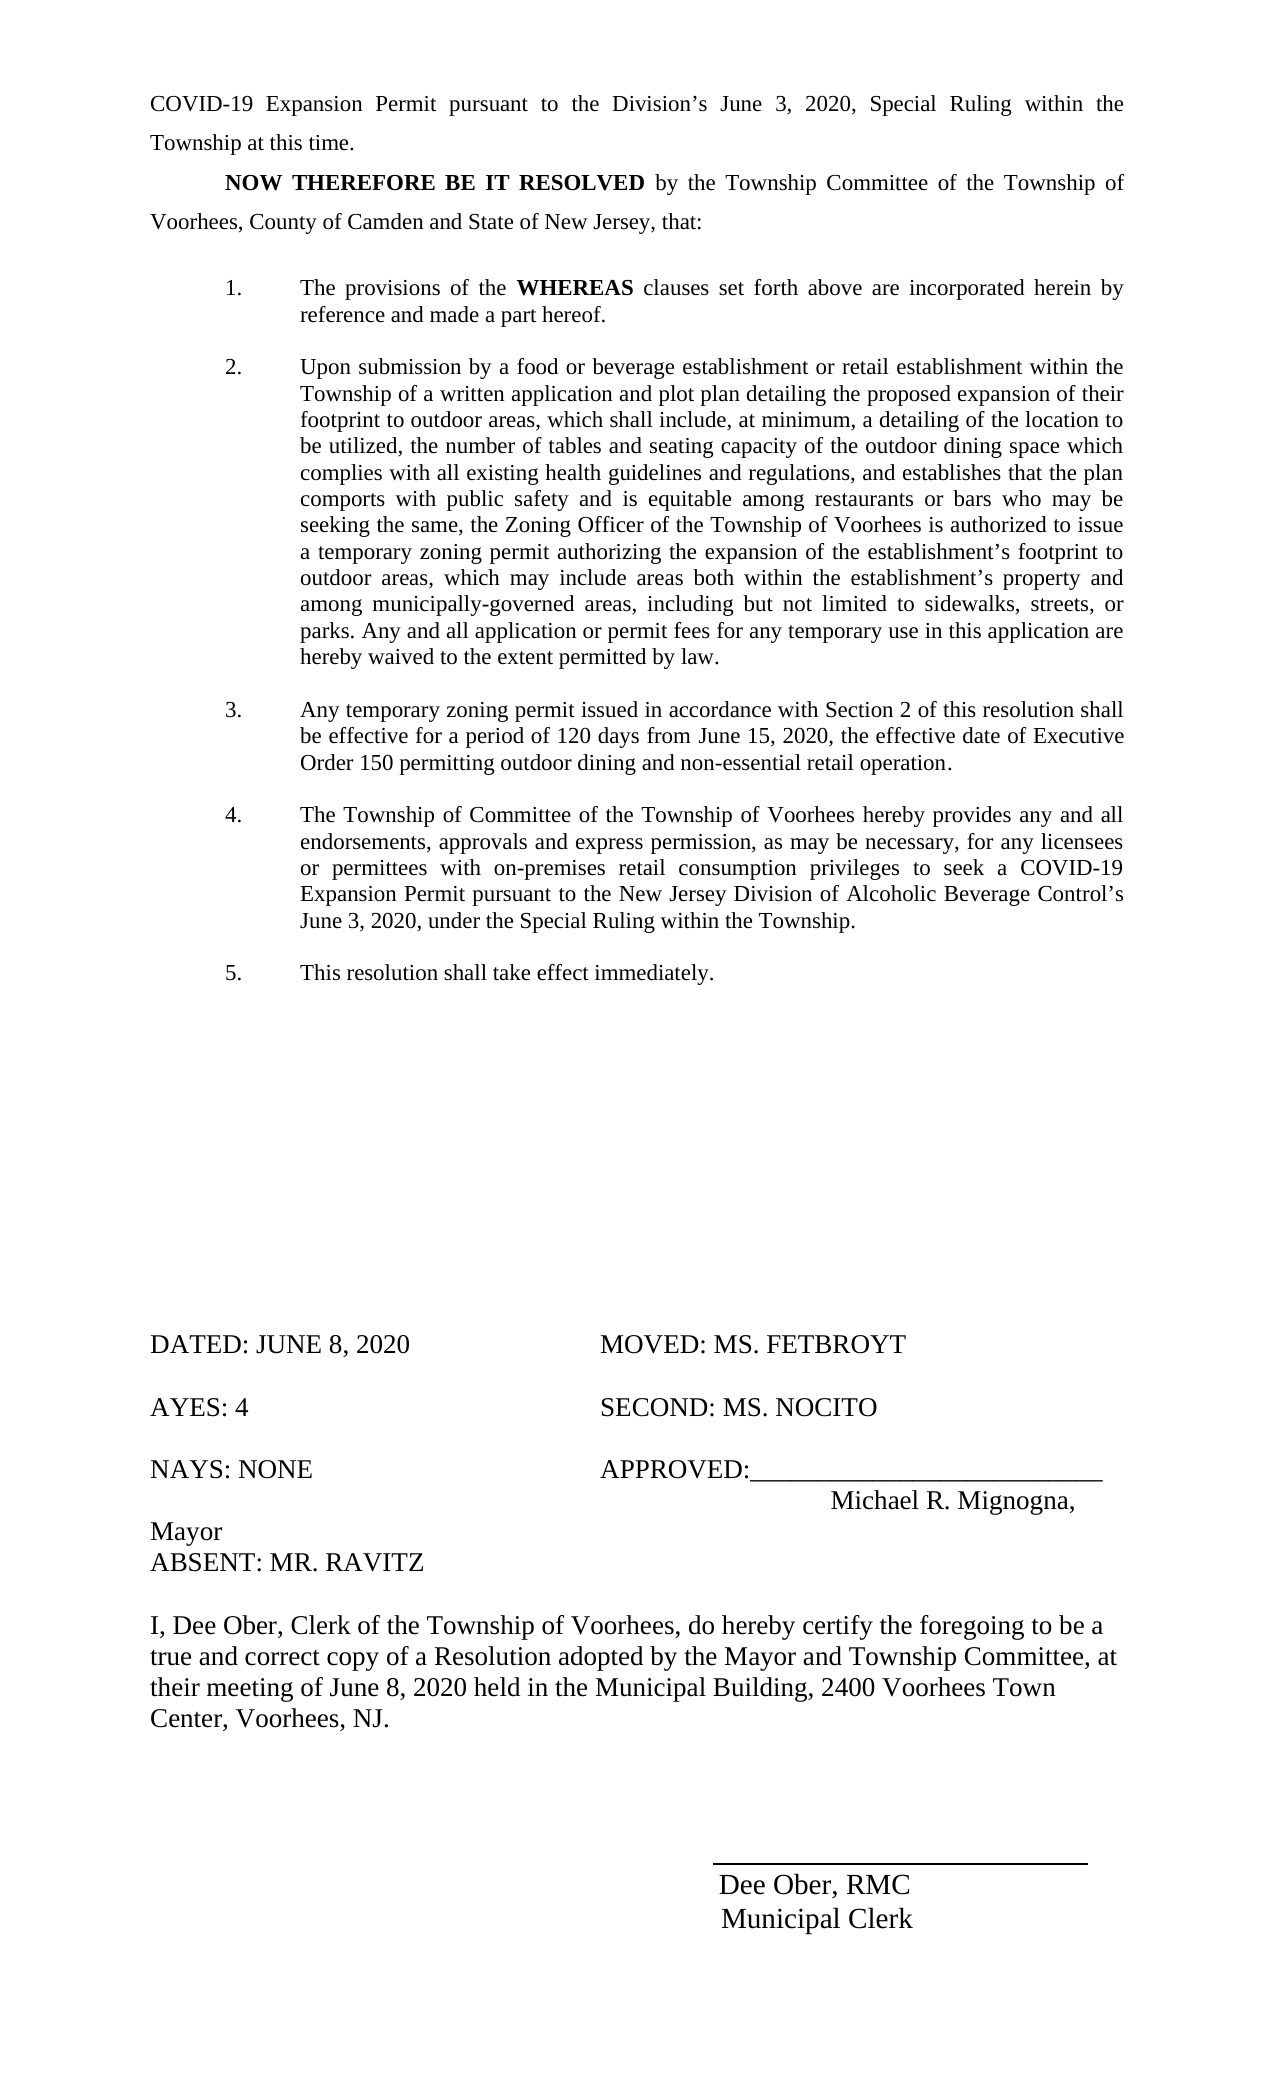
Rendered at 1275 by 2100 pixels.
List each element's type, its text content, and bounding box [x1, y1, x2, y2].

list The provisions of the WHEREAS clauses set forth above are incorporated herein by reference and made a part hereof. [225, 274, 1125, 327]
text ABSENT: MR. RAVITZ [150, 1546, 1125, 1578]
list This resolution shall take effect immediately. [225, 959, 1125, 986]
text NOW THEREFORE BE IT RESOLVED by the Township Committee of the Township of Voorhees, County of Camden and State of New Jersey, that: [150, 169, 1125, 235]
text Municipal Clerk [150, 1901, 1125, 1934]
list Any temporary zoning permit issued in accordance with Section 2 of this resolution shall be effective for a period of 120 days from June 15, 2020, the effective date of Executive Order 150 permitting outdoor dining and non-essential retail operation. [225, 696, 1125, 775]
list Upon submission by a food or beverage establishment or retail establishment within the Township of a written application and plot plan detailing the proposed expansion of their footprint to outdoor areas, which shall include, at minimum, a detailing of the location to be utilized, the number of tables and seating capacity of the outdoor dining space which complies with all existing health guidelines and regulations, and establishes that the plan comports with public safety and is equitable among restaurants or bars who may be seeking the same, the Zoning Officer of the Township of Voorhees is authorized to issue a temporary zoning permit authorizing the expansion of the establishment’s footprint to outdoor areas, which may include areas both within the establishment’s property and among municipally-governed areas, including but not limited to sidewalks, streets, or parks. Any and all application or permit fees for any temporary use in this application are hereby waived to the extent permitted by law. [225, 353, 1125, 669]
text I, Dee Ober, Clerk of the Township of Voorhees, do hereby certify the foregoing to be a true and correct copy of a Resolution adopted by the Mayor and Township Committee, at their meeting of June 8, 2020 held in the Municipal Building, 2400 Voorhees Town Center, Voorhees, NJ. [150, 1609, 1125, 1733]
text NAYS: NONE APPROVED:__________________________ Michael R. Mignogna, Mayor [150, 1453, 1125, 1546]
text Dee Ober, RMC [150, 1867, 1125, 1901]
list The Township of Committee of the Township of Voorhees hereby provides any and all endorsements, approvals and express permission, as may be necessary, for any licensees or permittees with on-premises retail consumption privileges to seek a COVID-19 Expansion Permit pursuant to the New Jersey Division of Alcoholic Beverage Control’s June 3, 2020, under the Special Ruling within the Township. [225, 801, 1125, 933]
text AYES: 4 SECOND: MS. NOCITO [150, 1391, 1125, 1422]
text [150, 90, 1125, 156]
text DATED: JUNE 8, 2020 MOVED: MS. FETBROYT [150, 1328, 1125, 1359]
